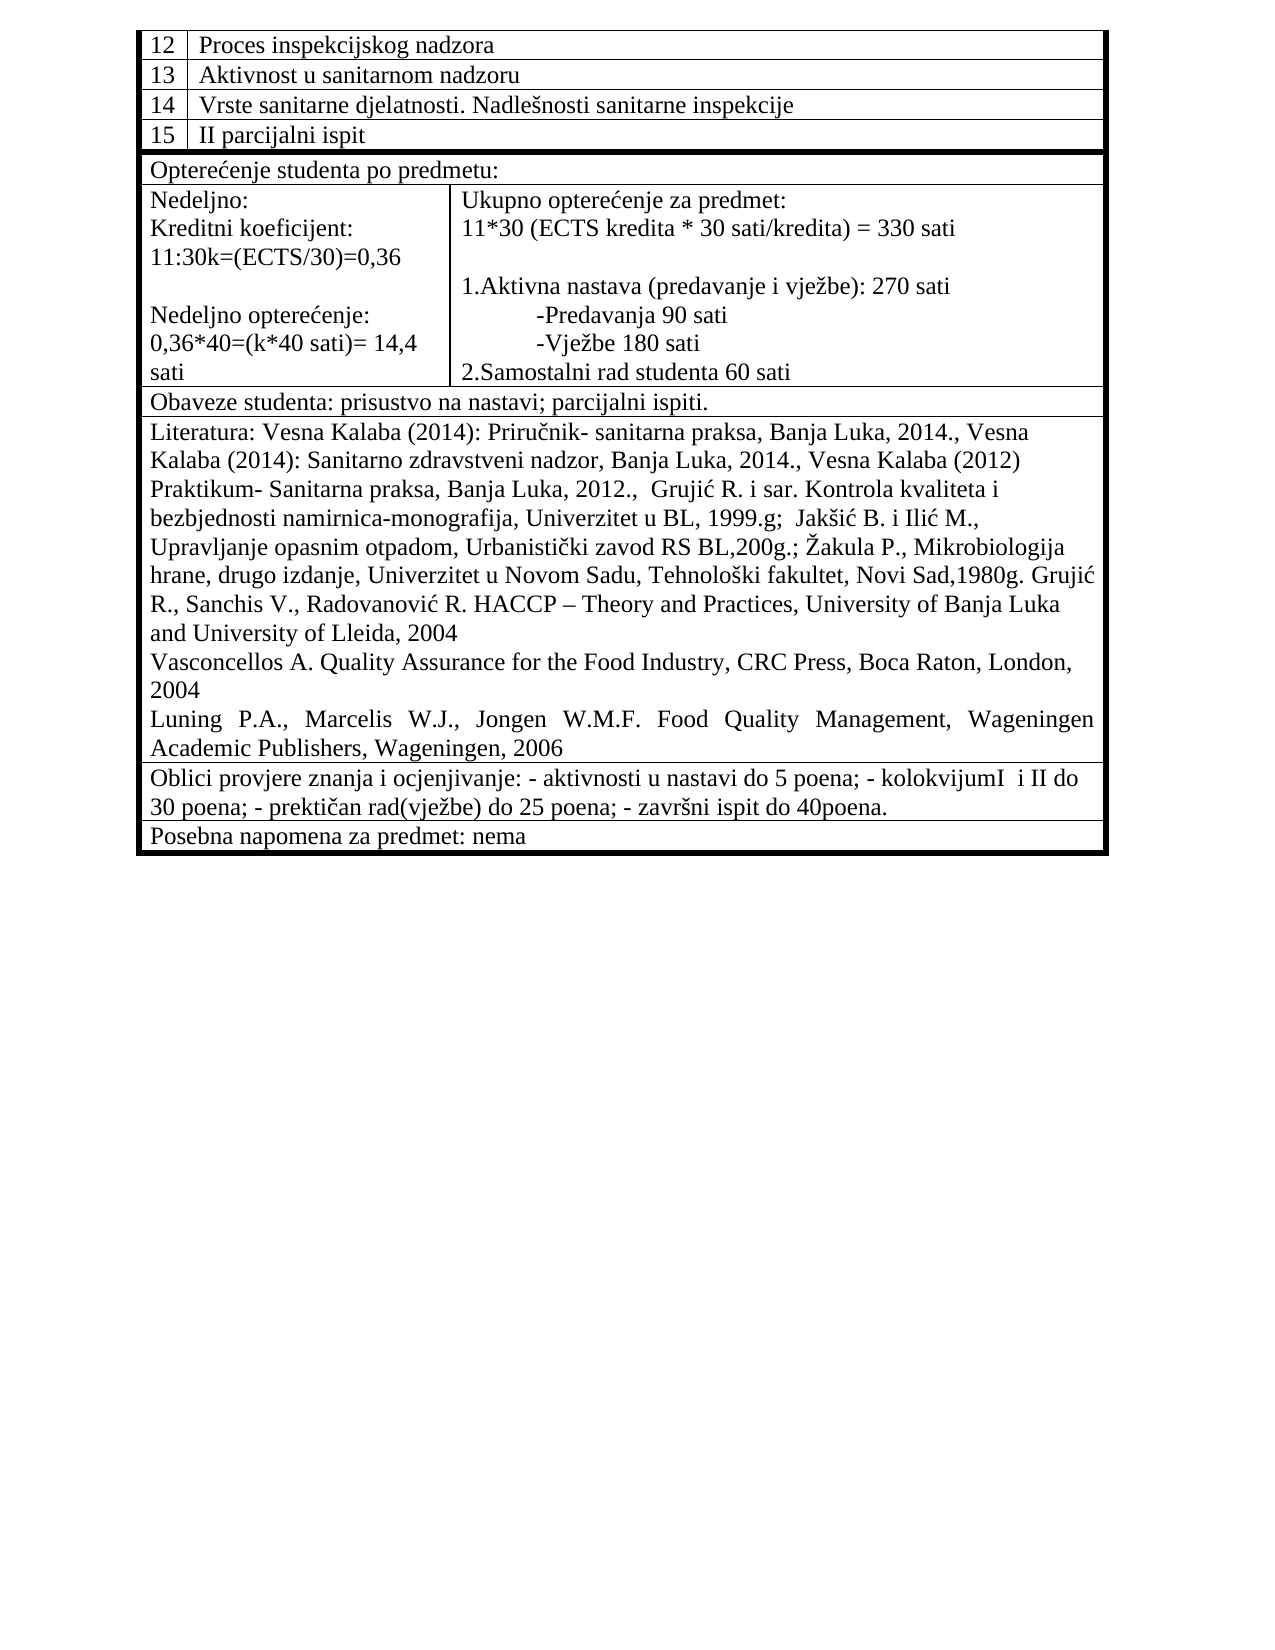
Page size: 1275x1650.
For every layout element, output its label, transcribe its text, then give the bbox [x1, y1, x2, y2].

table_cell Nedeljno: Kreditni koeficijent: 11:30k=(ECTS/30)=0,36 Nedeljno opterećenje: 0,36*40=(k*40 sati)= 14,4 sati [142, 185, 449, 386]
table_cell Posebna napomena za predmet: nema [142, 821, 1103, 850]
table_cell Literatura: Vesna Kalaba (2014): Priručnik- sanitarna praksa, Banja Luka, 2014., Vesna Kalaba (2014): Sanitarno zdravstveni nadzor, Banja Luka, 2014., Vesna Kalaba (2012) Praktikum- Sanitarna praksa, Banja Luka, 2012., Grujić R. i sar. Kontrola kvaliteta i bezbjednosti namirnica-monografija, Univerzitet u BL, 1999.g; Jakšić B. i Ilić M., Upravljanje opasnim otpadom, Urbanistički zavod RS BL,200g.; Žakula P., Mikrobiologija hrane, drugo izdanje, Univerzitet u Novom Sadu, Tehnološki fakultet, Novi Sad,1980g. Grujić R., Sanchis V., Radovanović R. HACCP – Theory and Practices, University of Banja Luka and University of Lleida, 2004 Vasconcellos A. Quality Assurance for the Food Industry, CRC Press, Boca Raton, London, 2004 Luning P.A., Marcelis W.J., Jongen W.M.F. Food Quality Management, Wageningen Academic Publishers, Wageningen, 2006 [142, 417, 1103, 762]
table_cell Ukupno opterećenje za predmet: 11*30 (ECTS kredita * 30 sati/kredita) = 330 sati 1.Aktivna nastava (predavanje i vježbe): 270 sati -Predavanja 90 sati -Vježbe 180 sati 2.Samostalni rad studenta 60 sati [451, 185, 1103, 386]
table_cell 12 [142, 31, 187, 59]
table_cell II parcijalni ispit [188, 120, 1103, 149]
table_cell Oblici provjere znanja i ocjenjivanje: - aktivnosti u nastavi do 5 poena; - kolokvijumI i II do 30 poena; - prektičan rad(vježbe) do 25 poena; - završni ispit do 40poena. [142, 763, 1103, 820]
table_cell Aktivnost u sanitarnom nadzoru [188, 60, 1103, 89]
table_cell Opterećenje studenta po predmetu: [142, 155, 1103, 184]
table_cell 15 [142, 120, 187, 149]
table_cell Vrste sanitarne djelatnosti. Nadlešnosti sanitarne inspekcije [188, 90, 1103, 119]
table_cell 13 [142, 60, 187, 89]
table_cell Proces inspekcijskog nadzora [188, 31, 1103, 59]
table_cell Obaveze studenta: prisustvo na nastavi; parcijalni ispiti. [142, 387, 1103, 416]
table_cell 14 [142, 90, 187, 119]
